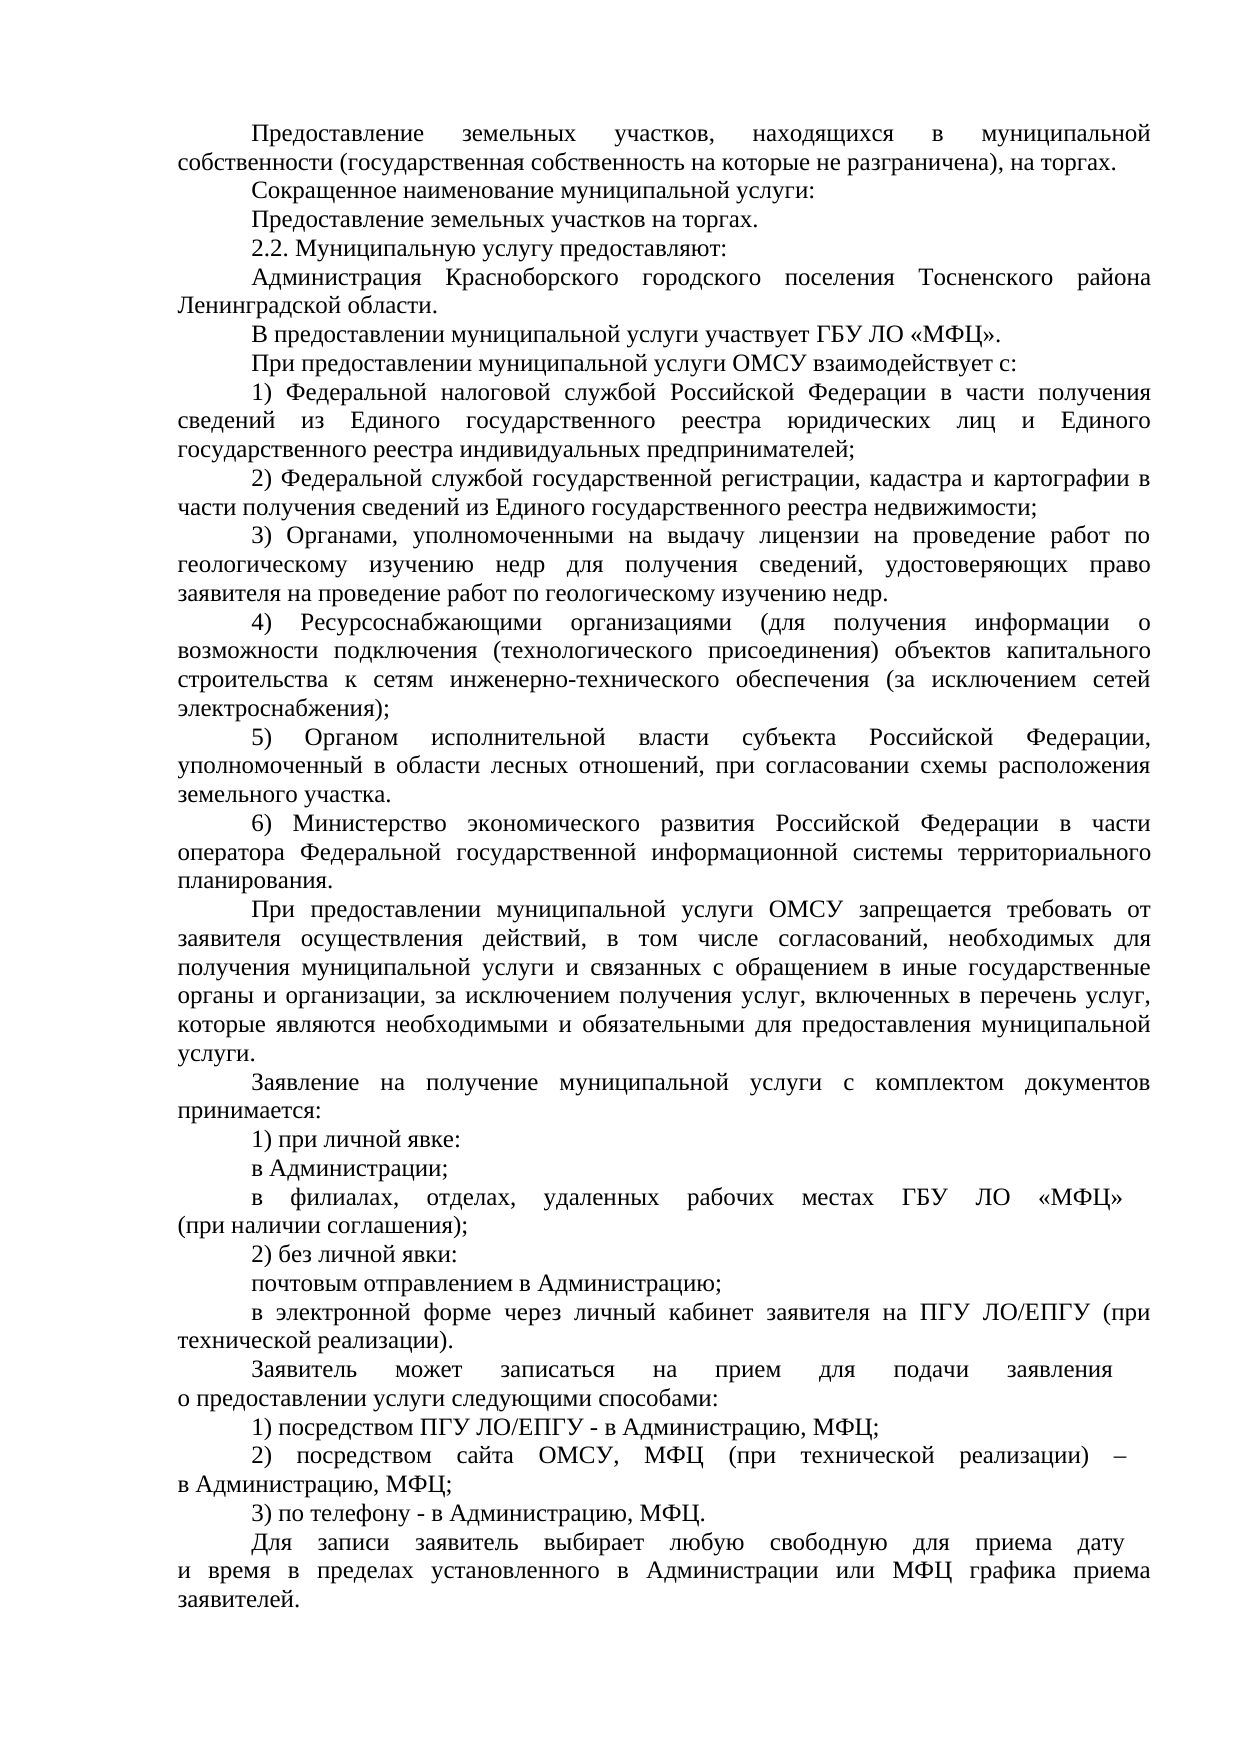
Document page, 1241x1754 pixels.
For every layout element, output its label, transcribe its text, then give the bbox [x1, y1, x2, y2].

text При предоставлении муниципальной услуги ОМСУ взаимодействует с: [177, 348, 1152, 377]
text В предоставлении муниципальной услуги участвует ГБУ ЛО «МФЦ». [177, 319, 1152, 348]
text почтовым отправлением в Администрацию; [177, 1268, 1152, 1297]
text 2) посредством сайта ОМСУ, МФЦ (при технической реализации) – в Администрацию, МФЦ; [177, 1441, 1152, 1498]
text в Администрации; [177, 1153, 1152, 1182]
text 6) Министерство экономического развития Российской Федерации в части оператора Федеральной государственной информационной системы территориального планирования. [177, 808, 1152, 894]
text в электронной форме через личный кабинет заявителя на ПГУ ЛО/ЕПГУ (при технической реализации). [177, 1297, 1152, 1354]
text 2) без личной явки: [177, 1239, 1152, 1268]
text 1) посредством ПГУ ЛО/ЕПГУ - в Администрацию, МФЦ; [177, 1412, 1152, 1441]
text 5) Органом исполнительной власти субъекта Российской Федерации, уполномоченный в области лесных отношений, при согласовании схемы расположения земельного участка. [177, 722, 1152, 808]
text Сокращенное наименование муниципальной услуги: [177, 176, 1152, 204]
text Для записи заявитель выбирает любую свободную для приема дату и время в пределах установленного в Администрации или МФЦ графика приема заявителей. [177, 1527, 1152, 1613]
text 3) Органами, уполномоченными на выдачу лицензии на проведение работ по геологическому изучению недр для получения сведений, удостоверяющих право заявителя на проведение работ по геологическому изучению недр. [177, 521, 1152, 607]
text Администрация Красноборского городского поселения Тосненского района Ленинградской области. [177, 262, 1152, 319]
text Заявитель может записаться на прием для подачи заявления о предоставлении услуги следующими способами: [177, 1354, 1152, 1412]
text 4) Ресурсоснабжающими организациями (для получения информации о возможности подключения (технологического присоединения) объектов капитального строительства к сетям инженерно-технического обеспечения (за исключением сетей электроснабжения); [177, 607, 1152, 722]
text Предоставление земельных участков на торгах. [177, 204, 1152, 233]
text 2.2. Муниципальную услугу предоставляют: [177, 233, 1152, 262]
text 1) при личной явке: [177, 1124, 1152, 1153]
text в филиалах, отделах, удаленных рабочих местах ГБУ ЛО «МФЦ» (при наличии соглашения); [177, 1182, 1152, 1239]
text 3) по телефону - в Администрацию, МФЦ. [177, 1498, 1152, 1527]
text 1) Федеральной налоговой службой Российской Федерации в части получения сведений из Единого государственного реестра юридических лиц и Единого государственного реестра индивидуальных предпринимателей; [177, 377, 1152, 463]
text Предоставление земельных участков, находящихся в муниципальной собственности (государственная собственность на которые не разграничена), на торгах. [177, 118, 1152, 176]
text Заявление на получение муниципальной услуги с комплектом документов принимается: [177, 1067, 1152, 1124]
text При предоставлении муниципальной услуги ОМСУ запрещается требовать от заявителя осуществления действий, в том числе согласований, необходимых для получения муниципальной услуги и связанных с обращением в иные государственные органы и организации, за исключением получения услуг, включенных в перечень услуг, которые являются необходимыми и обязательными для предоставления муниципальной услуги. [177, 894, 1152, 1067]
text 2) Федеральной службой государственной регистрации, кадастра и картографии в части получения сведений из Единого государственного реестра недвижимости; [177, 463, 1152, 521]
